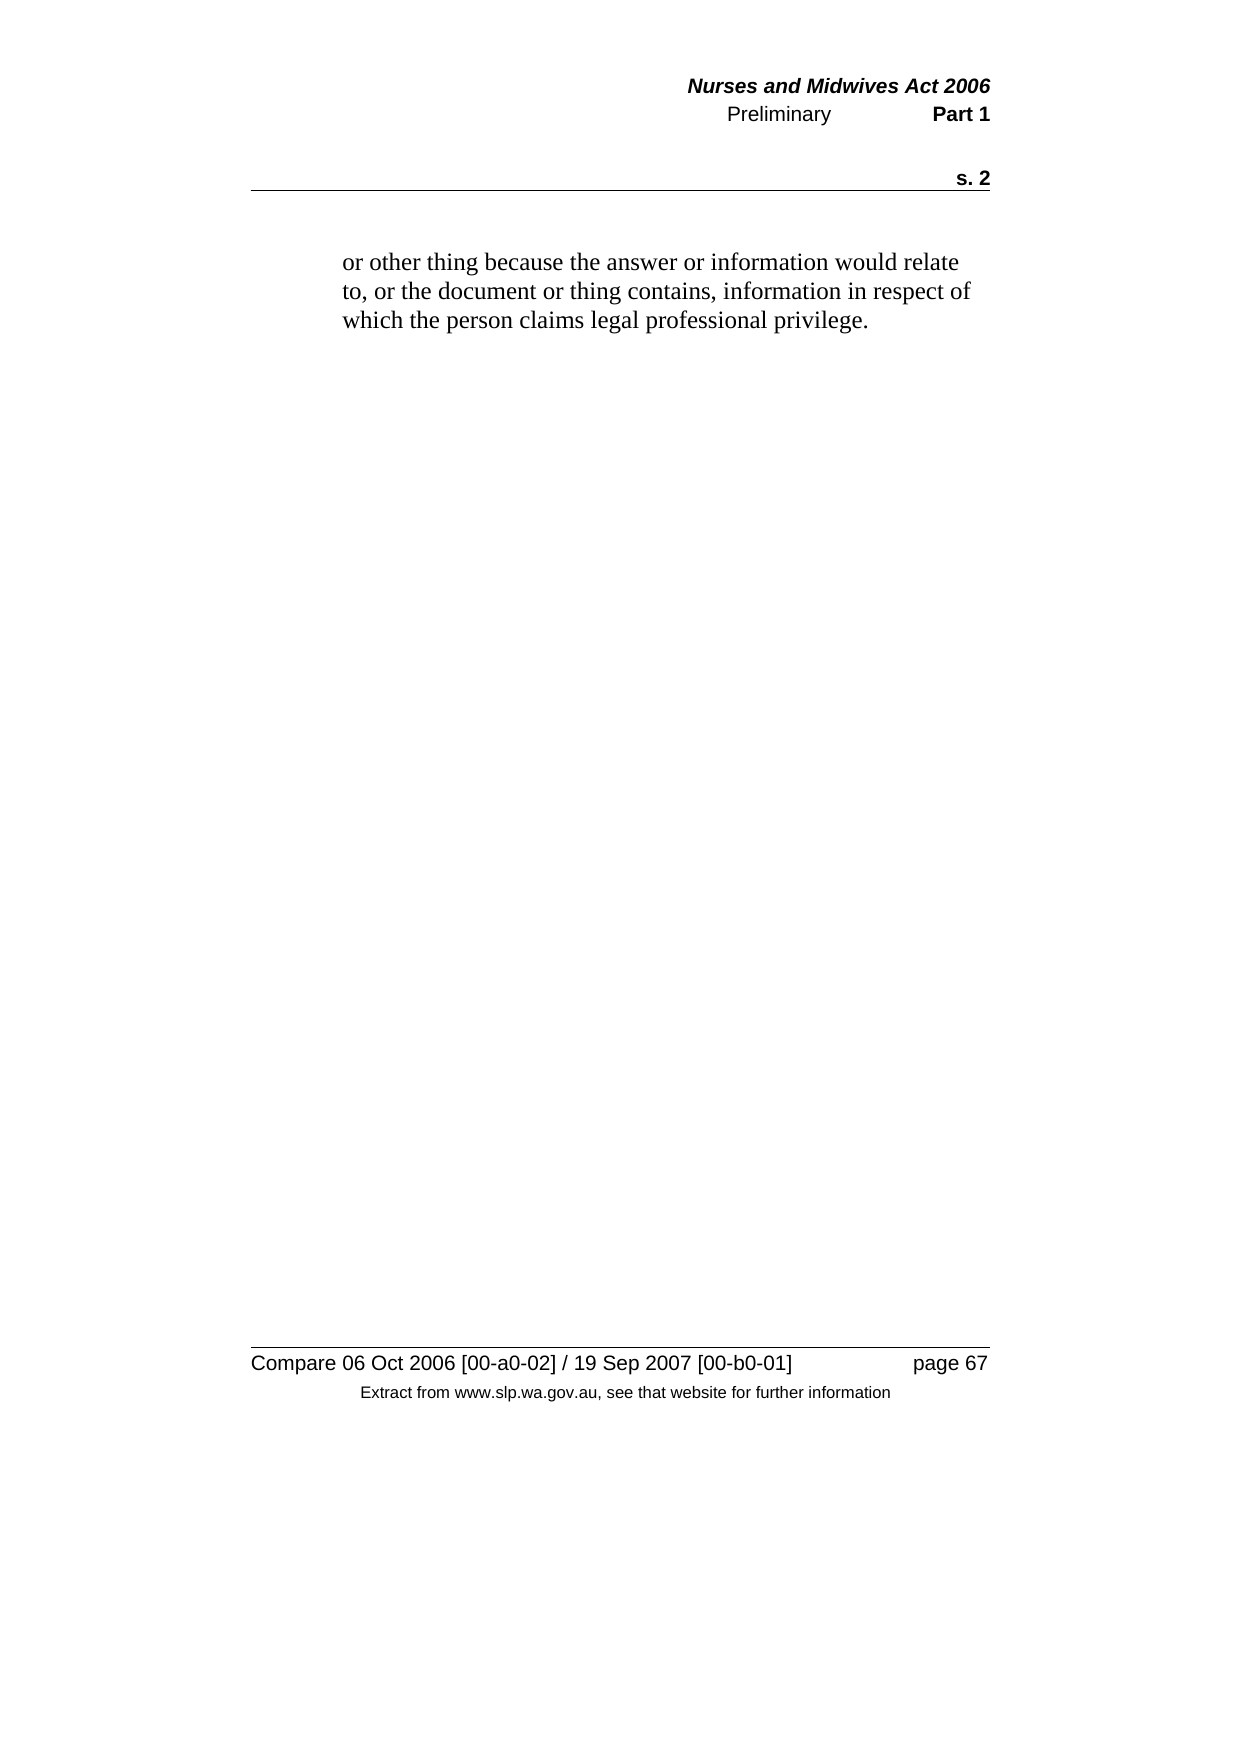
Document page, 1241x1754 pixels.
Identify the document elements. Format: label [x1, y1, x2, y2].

text [251, 247, 990, 334]
